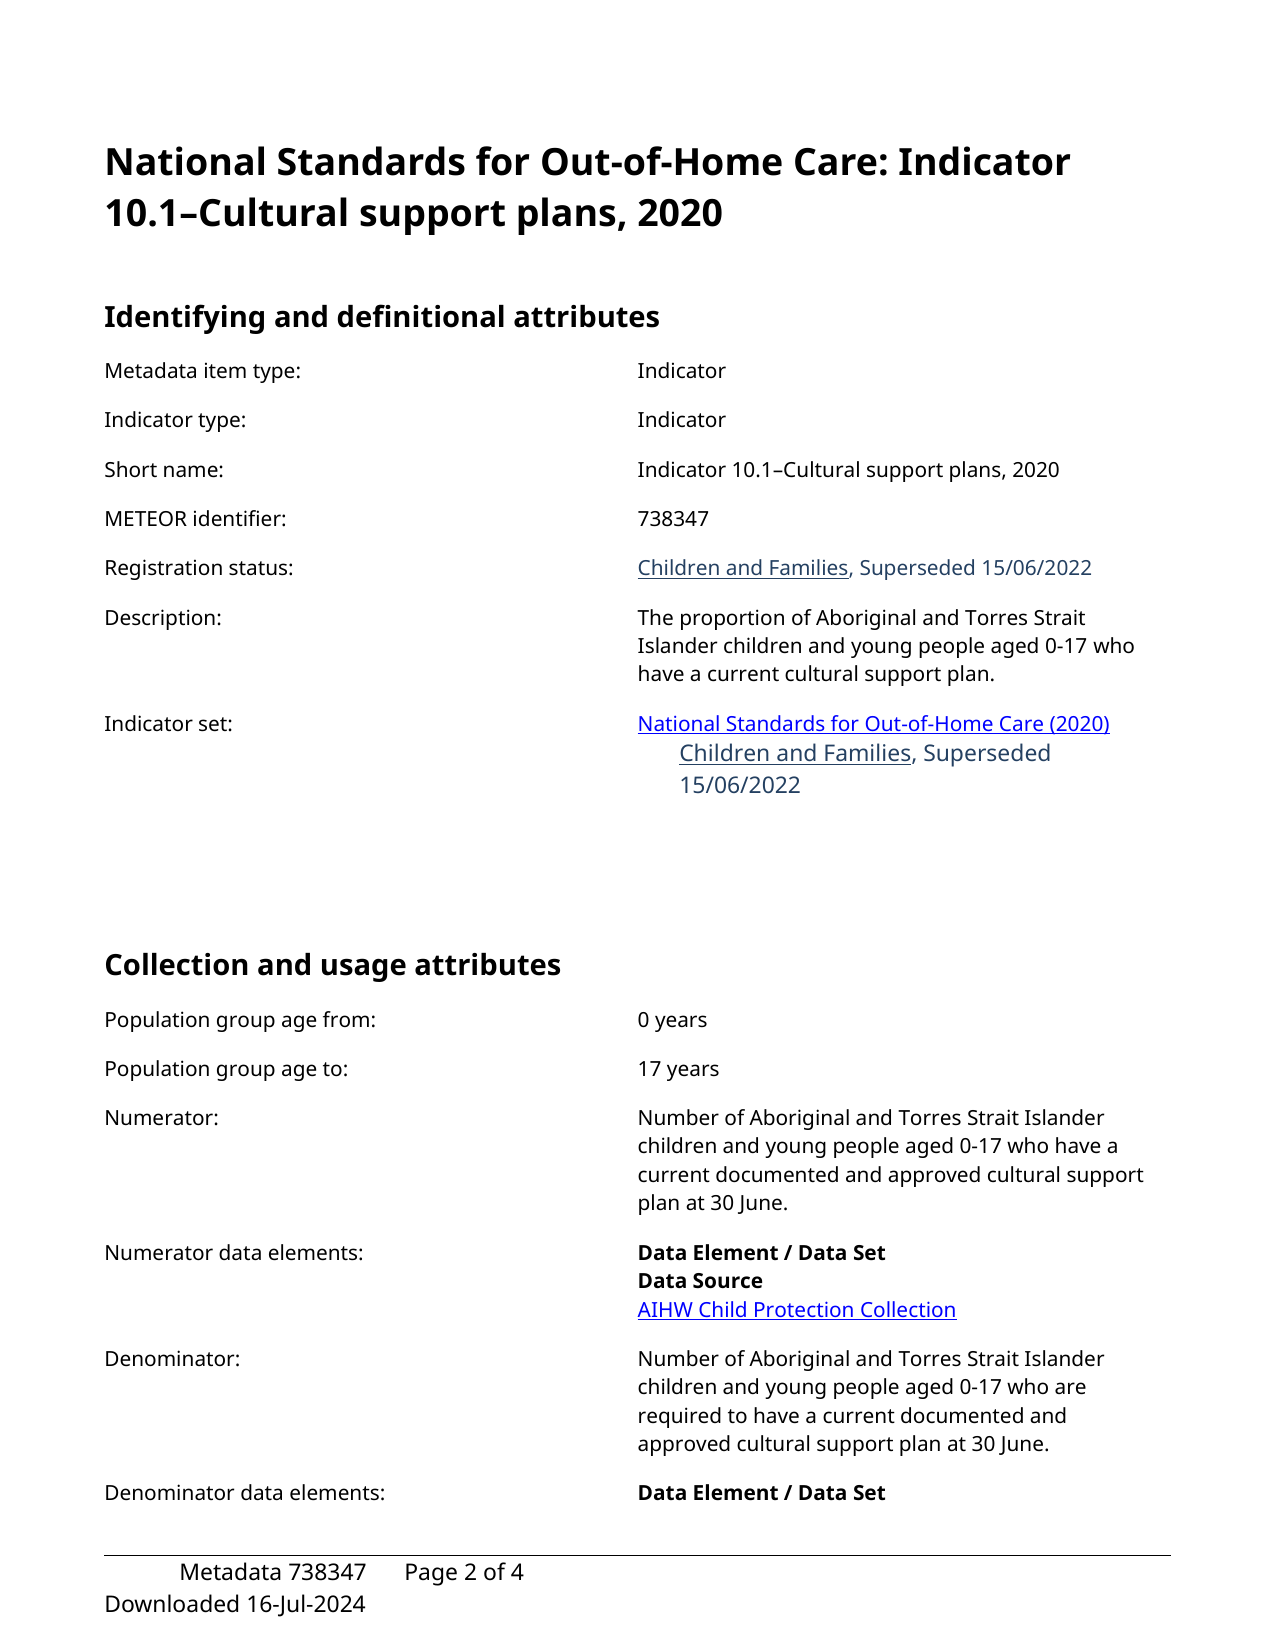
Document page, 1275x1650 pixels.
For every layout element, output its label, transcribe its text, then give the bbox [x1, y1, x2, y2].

table_header Collection and usage attributes [93, 898, 1159, 994]
table_cell Indicator [626, 395, 1159, 444]
table_cell National Standards for Out-of-Home Care (2020) Children and Families, Superseded 15/06/2022 [626, 699, 1159, 867]
table_cell The proportion of Aboriginal and Torres Strait Islander children and young people aged 0-17 who have a current cultural support plan. [626, 592, 1159, 698]
subtitle National Standards for Out-of-Home Care: Indicator 10.1–Cultural support plans, 2020 [104, 135, 1171, 237]
table_cell 0 years [626, 994, 1159, 1043]
table_cell Indicator set: [93, 699, 626, 867]
table_cell Numerator: [93, 1093, 626, 1227]
table_cell Population group age to: [93, 1044, 626, 1093]
table_cell 738347 [626, 494, 1159, 543]
table_cell Number of Aboriginal and Torres Strait Islander children and young people aged 0-17 who are required to have a current documented and approved cultural support plan at 30 June. [626, 1334, 1159, 1468]
table_cell Number of Aboriginal and Torres Strait Islander children and young people aged 0-17 who have a current documented and approved cultural support plan at 30 June. [626, 1093, 1159, 1227]
table_cell METEOR identifier: [93, 494, 626, 543]
table_cell Denominator: [93, 1334, 626, 1468]
table_cell Indicator type: [93, 395, 626, 444]
table_cell Indicator 10.1–Cultural support plans, 2020 [626, 445, 1159, 494]
table_cell Indicator [626, 346, 1159, 395]
table_cell Population group age from: [93, 994, 626, 1043]
table_cell 17 years [626, 1044, 1159, 1093]
table_cell Children and Families, Superseded 15/06/2022 [626, 543, 1159, 592]
table_cell Metadata item type: [93, 346, 626, 395]
table_cell Denominator data elements: [93, 1468, 626, 1517]
table_cell Short name: [93, 445, 626, 494]
table_cell Registration status: [93, 543, 626, 592]
table_cell Numerator data elements: [93, 1228, 626, 1333]
table_cell Description: [93, 592, 626, 698]
table_cell Data Element / Data Set Data Source AIHW Child Protection Collection [626, 1228, 1159, 1333]
table_cell Data Element / Data Set Data Source AIHW Child Protection Collection [626, 1468, 1159, 1517]
table_header Identifying and definitional attributes [93, 250, 1159, 346]
